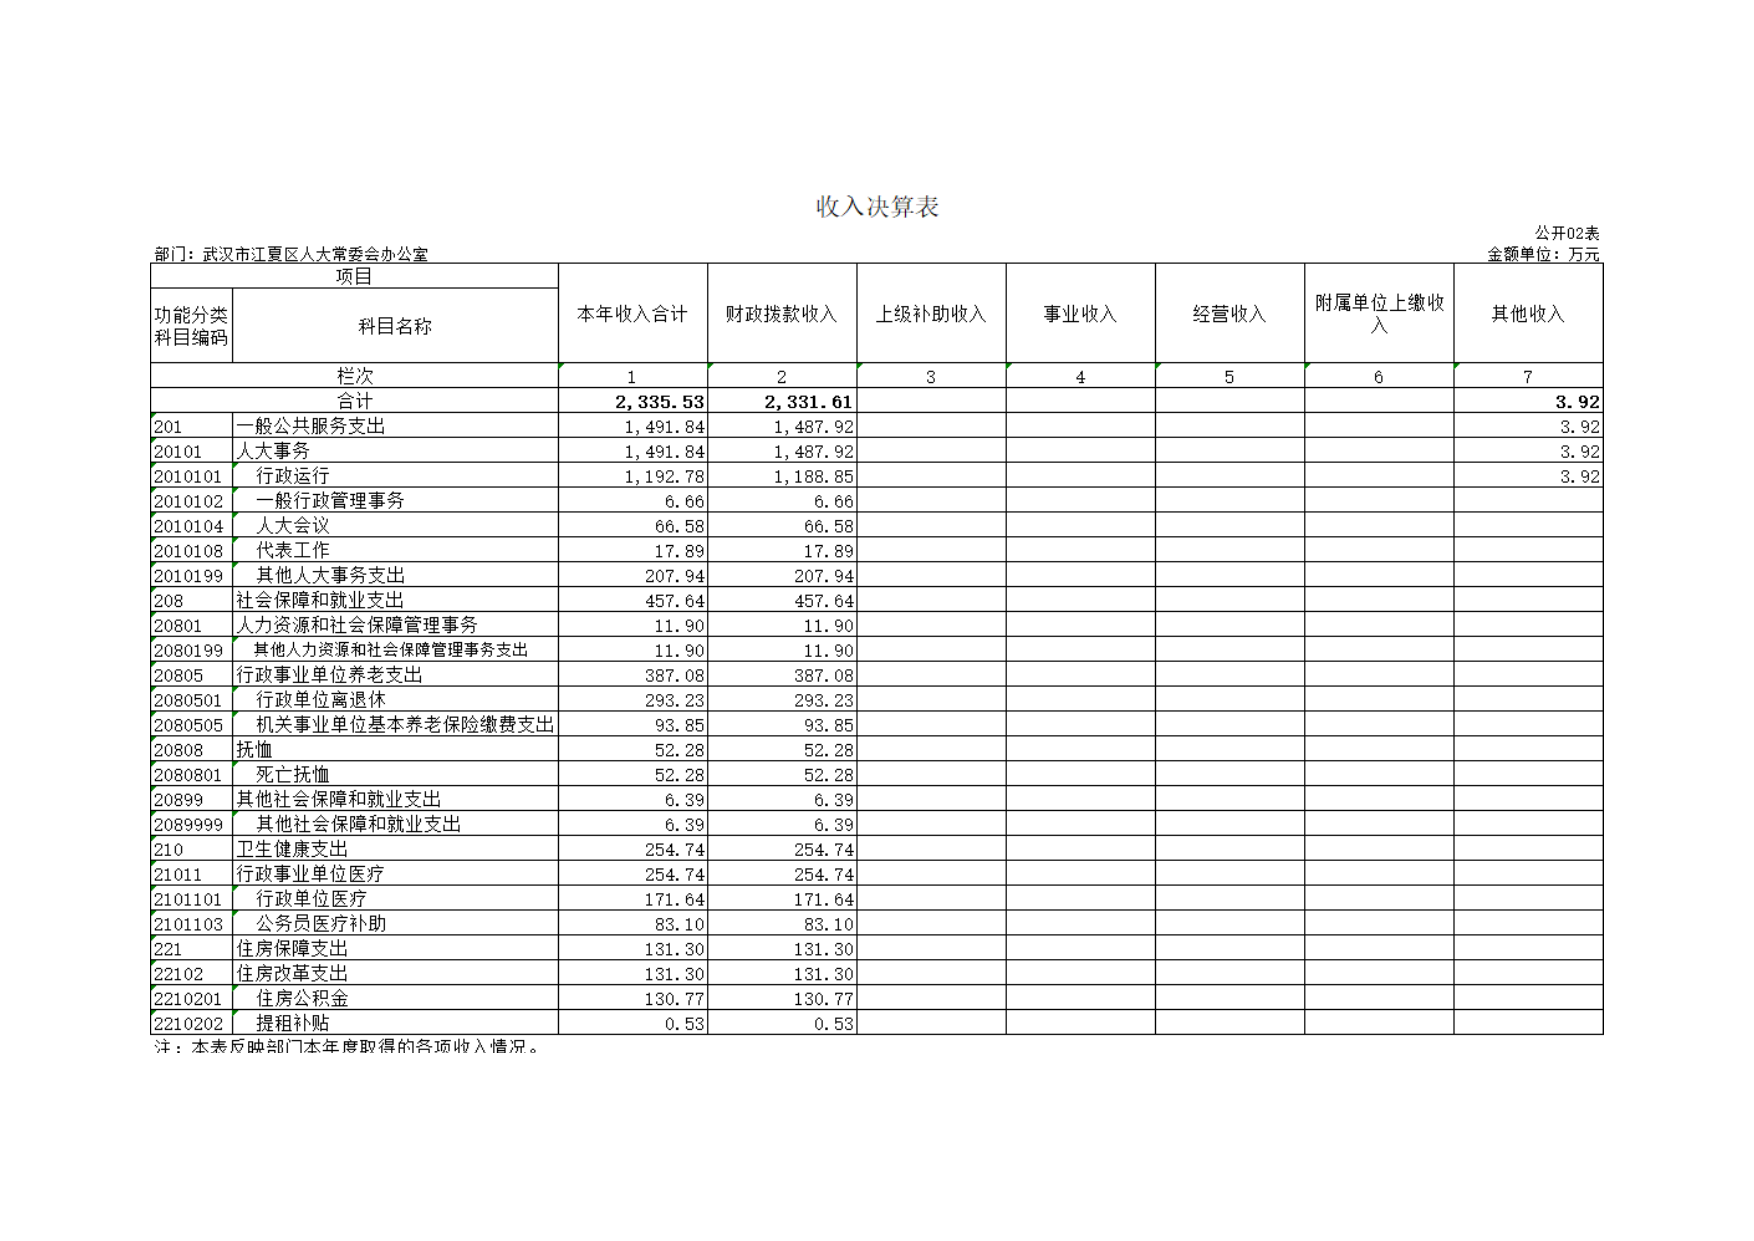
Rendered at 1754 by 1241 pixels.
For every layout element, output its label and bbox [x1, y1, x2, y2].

picture [150, 188, 1604, 1053]
